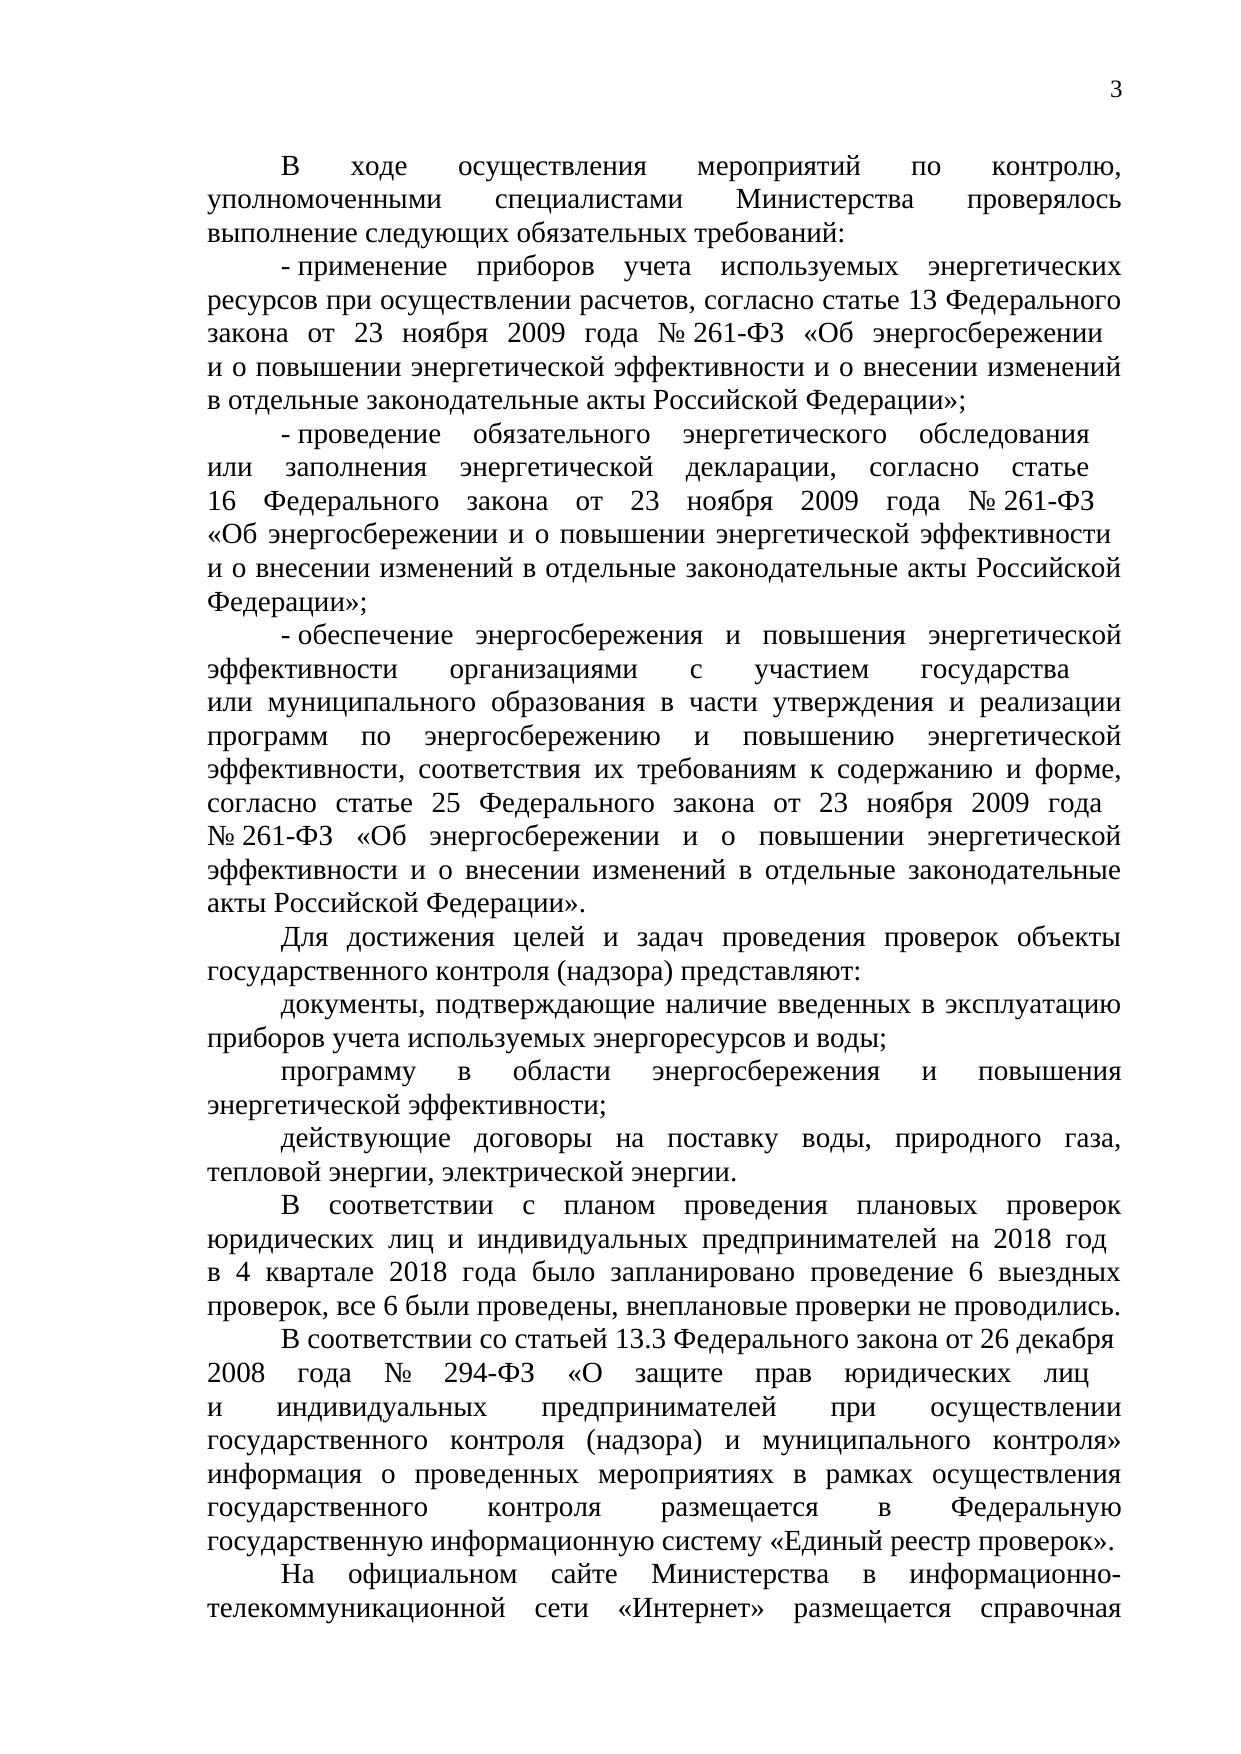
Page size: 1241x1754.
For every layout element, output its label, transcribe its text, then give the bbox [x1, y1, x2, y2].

text - применение приборов учета используемых энергетических ресурсов при осуществлении расчетов, согласно статье 13 Федерального закона от 23 ноября № 261-ФЗ «Об энергосбережении и о повышении энергетической эффективности и о внесении изменений в отдельные законодательные акты Российской Федерации»; [207, 248, 1122, 416]
text программу в области энергосбережения и повышения энергетической эффективности; [207, 1053, 1122, 1120]
text Для достижения целей и задач проведения проверок объекты государственного контроля (надзора) представляют: [207, 919, 1122, 986]
text В соответствии со статьей 13.3 Федерального закона от 26 декабря 2008 года № 294-ФЗ «О защите прав юридических лиц и индивидуальных предпринимателей при осуществлении государственного контроля (надзора) и муниципального контроля» информация о проведенных мероприятиях в рамках осуществления государственного контроля размещается в Федеральную государственную информационную систему «Единый реестр проверок». [207, 1322, 1122, 1556]
text - проведение обязательного энергетического обследования или заполнения энергетической декларации, согласно статье 16 Федерального закона от 23 ноября № 261-ФЗ «Об энергосбережении и о повышении энергетической эффективности и о внесении изменений в отдельные законодательные акты Российской Федерации»; [207, 416, 1122, 617]
text - обеспечение энергосбережения и повышения энергетической эффективности организациями с участием государства или муниципального образования в части утверждения и реализации программ по энергосбережению и повышению энергетической эффективности, соответствия их требованиям к содержанию и форме, согласно статье 25 Федерального закона от 23 ноября № 261-ФЗ «Об энергосбережении и о повышении энергетической эффективности и о внесении изменений в отдельные законодательные акты Российской Федерации». [207, 617, 1122, 919]
text В ходе осуществления мероприятий по контролю, уполномоченными специалистами Министерства проверялось выполнение следующих обязательных требований: [207, 148, 1122, 248]
text действующие договоры на поставку воды, природного газа, тепловой энергии, электрической энергии. [207, 1120, 1122, 1187]
text В соответствии с планом проведения плановых проверок юридических лиц и индивидуальных предпринимателей на 2018 год в 4 квартале 2018 года было запланировано проведение 6 выездных проверок, все 6 были проведены, внеплановые проверки не проводились. [207, 1187, 1122, 1322]
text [207, 1556, 1122, 1623]
text документы, подтверждающие наличие введенных в эксплуатацию приборов учета используемых энергоресурсов и воды; [207, 986, 1122, 1053]
